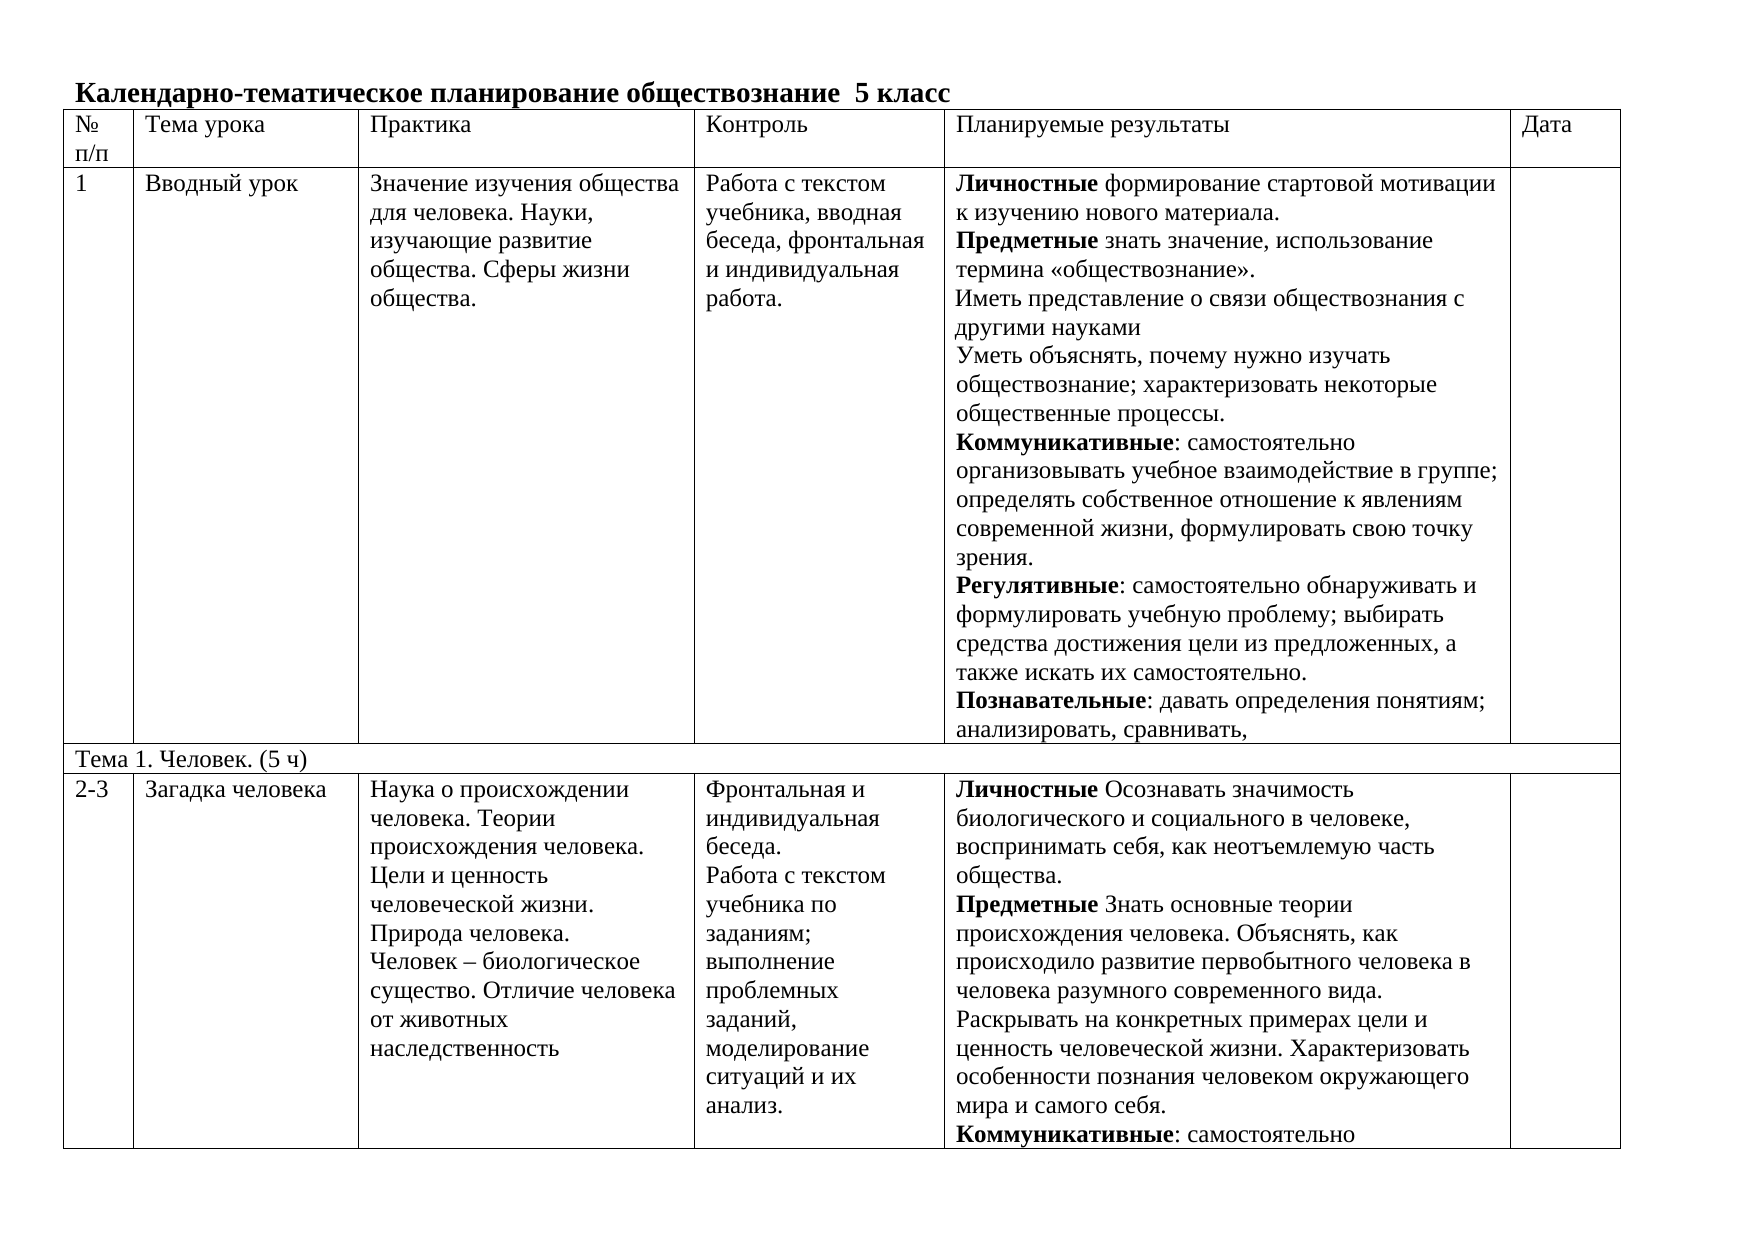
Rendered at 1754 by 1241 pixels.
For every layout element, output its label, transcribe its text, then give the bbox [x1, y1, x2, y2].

table_cell [1511, 168, 1620, 743]
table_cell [945, 774, 1510, 1148]
table_cell 1 [64, 168, 133, 743]
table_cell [695, 774, 944, 1148]
table_header Тема урока [134, 110, 358, 167]
table_header Дата [1511, 110, 1620, 167]
table_header Практика [359, 110, 694, 167]
table_cell Вводный урок [134, 168, 358, 743]
table_header № п/п [64, 110, 133, 167]
table_cell 2-3 [64, 774, 133, 1148]
text Календарно-тематическое планирование обществознание 5 класс [75, 75, 1679, 108]
table_cell [1511, 774, 1620, 1148]
table_cell Значение изучения общества для человека. Науки, изучающие развитие общества. Сферы жизни общества. [359, 168, 694, 743]
table_header Контроль [695, 110, 944, 167]
table_cell Личностные формирование стартовой мотивации к изучению нового материала. Предметные знать значение, использование термина «обществознание». Иметь представление о связи обществознания с другими науками Уметь объяснять, почему нужно изучать обществознание; характеризовать некоторые общественные процессы. Коммуникативные: самостоятельно организовывать учебное взаимодействие в группе; определять собственное отношение к явлениям современной жизни, формулировать свою точку зрения. Регулятивные: самостоятельно обнаруживать и формулировать учебную проблему; выбирать средства достижения цели из предложенных, а также искать их самостоятельно. Познавательные: давать определения понятиям; анализировать, сравнивать, [945, 168, 1510, 743]
table_header Планируемые результаты [945, 110, 1510, 167]
table_cell Тема 1. Человек. (5 ч) [64, 744, 1620, 773]
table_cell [359, 774, 694, 1148]
table_cell Загадка человека [134, 774, 358, 1148]
table_cell Работа с текстом учебника, вводная беседа, фронтальная и индивидуальная работа. [695, 168, 944, 743]
